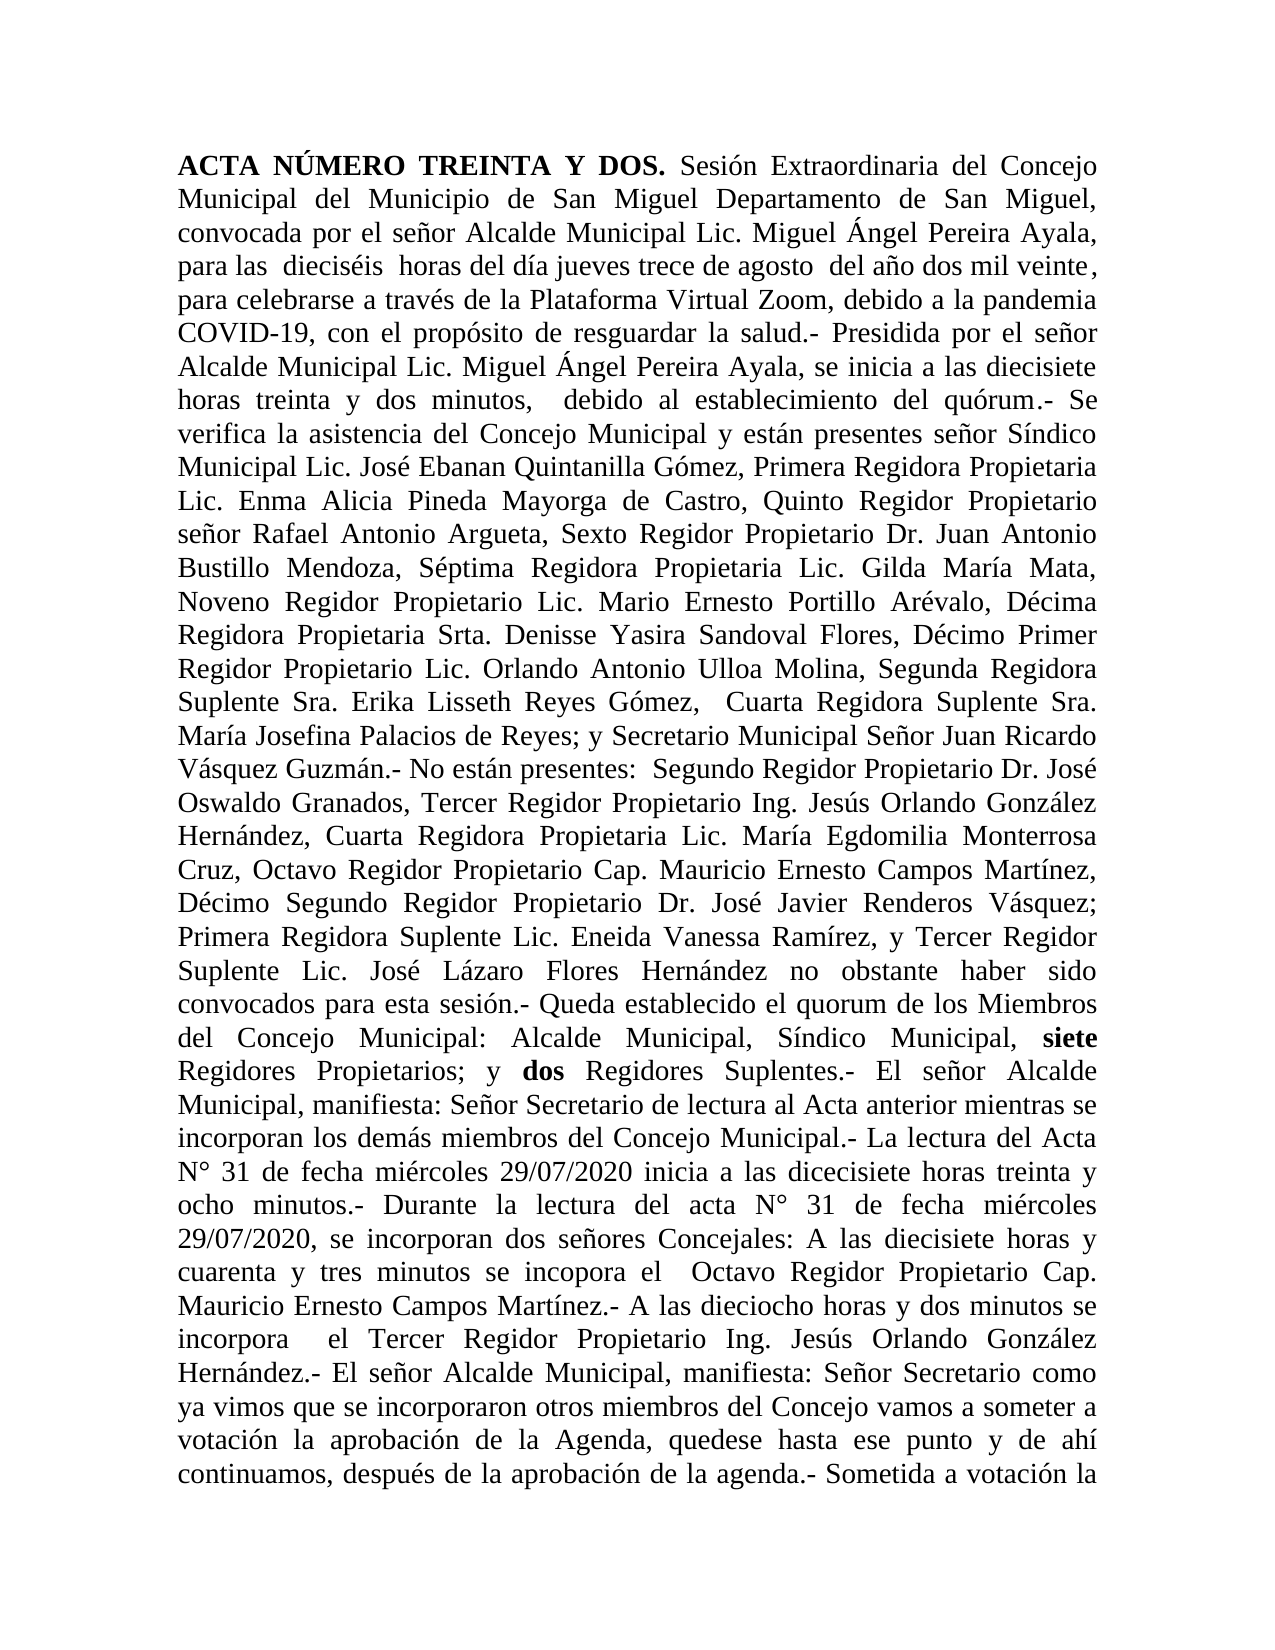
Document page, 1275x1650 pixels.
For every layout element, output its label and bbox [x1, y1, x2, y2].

text [177, 148, 1098, 1489]
